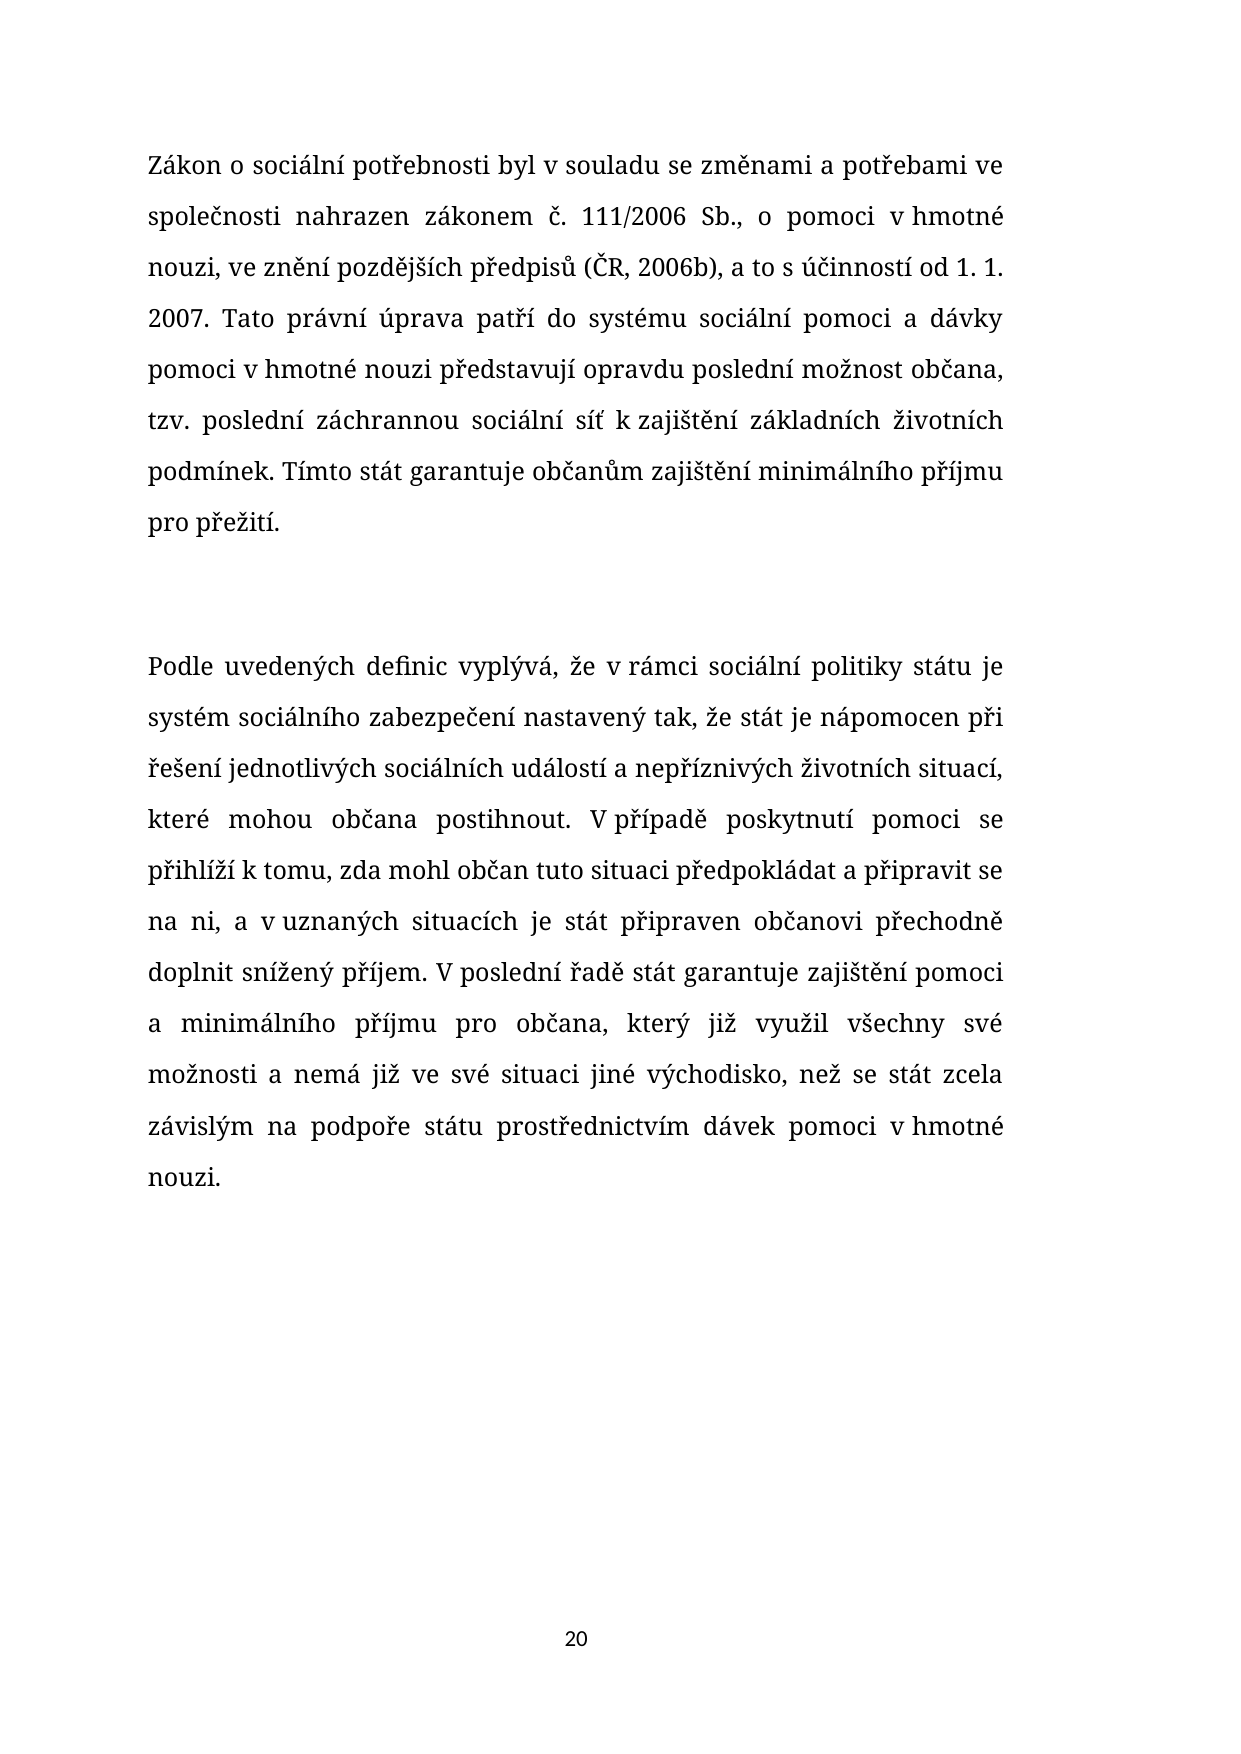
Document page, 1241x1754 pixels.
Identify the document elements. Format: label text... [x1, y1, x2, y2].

text Podle uvedených definic vyplývá, že v rámci sociální politiky státu je systém sociálního zabezpečení nastavený tak, že stát je nápomocen při řešení jednotlivých sociálních událostí a nepříznivých životních situací, které mohou občana postihnout. V případě poskytnutí pomoci se přihlíží k tomu, zda mohl občan tuto situaci předpokládat a připravit se na ni, a v uznaných situacích je stát připraven občanovi přechodně doplnit snížený příjem. V poslední řadě stát garantuje zajištění pomoci a minimálního příjmu pro občana, který již využil všechny své možnosti a nemá již ve své situaci jiné východisko, než se stát zcela závislým na podpoře státu prostřednictvím dávek pomoci v hmotné nouzi. [148, 649, 1004, 1193]
text Zákon o sociální potřebnosti byl v souladu se změnami a potřebami ve společnosti nahrazen zákonem č. 111/2006 Sb., o pomoci v hmotné nouzi, ve znění pozdějších předpisů (ČR, 2006b), a to s účinností od 1. 1. 2007. Tato právní úprava patří do systému sociální pomoci a dávky pomoci v hmotné nouzi představují opravdu poslední možnost občana, tzv. poslední záchrannou sociální síť k zajištění základních životních podmínek. Tímto stát garantuje občanům zajištění minimálního příjmu pro přežití. [148, 148, 1004, 539]
